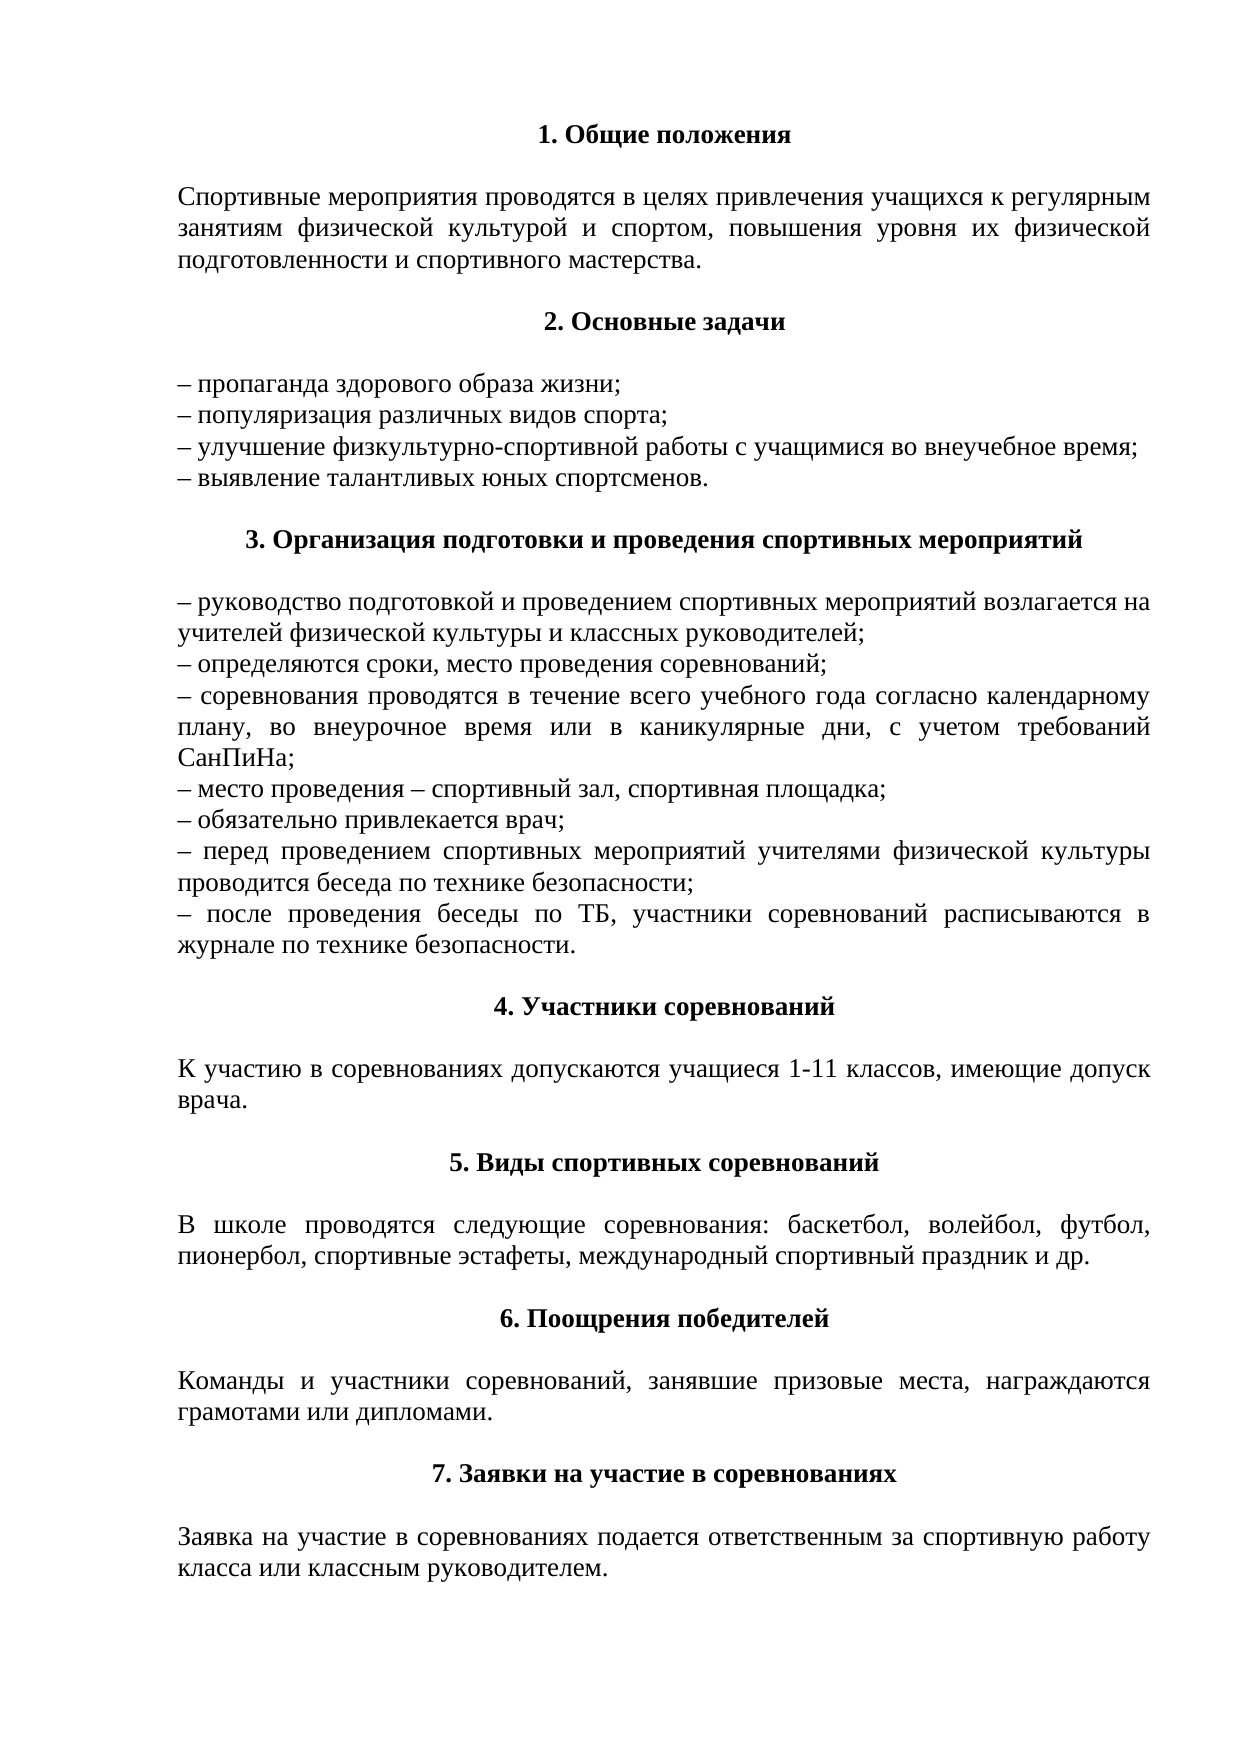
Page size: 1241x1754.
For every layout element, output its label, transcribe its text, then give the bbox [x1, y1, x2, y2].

text – выявление талантливых юных спортсменов. [177, 461, 1152, 492]
text – место проведения – спортивный зал, спортивная площадка; [177, 772, 1152, 803]
text – популяризация различных видов спорта; [177, 398, 1152, 429]
text 1. Общие положения [177, 118, 1152, 149]
text – улучшение физкультурно-спортивной работы с учащимися во внеучебное время; [177, 429, 1152, 461]
text Заявка на участие в соревнованиях подается ответственным за спортивную работу класса или классным руководителем. [177, 1520, 1152, 1582]
text 7. Заявки на участие в соревнованиях [177, 1457, 1152, 1488]
text В школе проводятся следующие соревнования: баскетбол, волейбол, футбол, пионербол, спортивные эстафеты, международный спортивный праздник и др. [177, 1208, 1152, 1271]
text – руководство подготовкой и проведением спортивных мероприятий возлагается на учителей физической культуры и классных руководителей; [177, 585, 1152, 648]
text – соревнования проводятся в течение всего учебного года согласно календарному плану, во внеурочное время или в каникулярные дни, с учетом требований СанПиНа; [177, 679, 1152, 772]
text К участию в соревнованиях допускаются учащиеся 1-11 классов, имеющие допуск врача. [177, 1052, 1152, 1115]
text – после проведения беседы по ТБ, участники соревнований расписываются в журнале по технике безопасности. [177, 897, 1152, 959]
text Спортивные мероприятия проводятся в целях привлечения учащихся к регулярным занятиям физической культурой и спортом, повышения уровня их физической подготовленности и спортивного мастерства. [177, 180, 1152, 274]
text 5. Виды спортивных соревнований [177, 1146, 1152, 1177]
text – пропаганда здорового образа жизни; [177, 367, 1152, 398]
text 3. Организация подготовки и проведения спортивных мероприятий [177, 523, 1152, 554]
text Команды и участники соревнований, занявшие призовые места, награждаются грамотами или дипломами. [177, 1364, 1152, 1426]
text – обязательно привлекается врач; [177, 803, 1152, 834]
text 2. Основные задачи [177, 305, 1152, 336]
text 6. Поощрения победителей [177, 1302, 1152, 1333]
text – перед проведением спортивных мероприятий учителями физической культуры проводится беседа по технике безопасности; [177, 834, 1152, 897]
text – определяются сроки, место проведения соревнований; [177, 648, 1152, 679]
text 4. Участники соревнований [177, 990, 1152, 1021]
